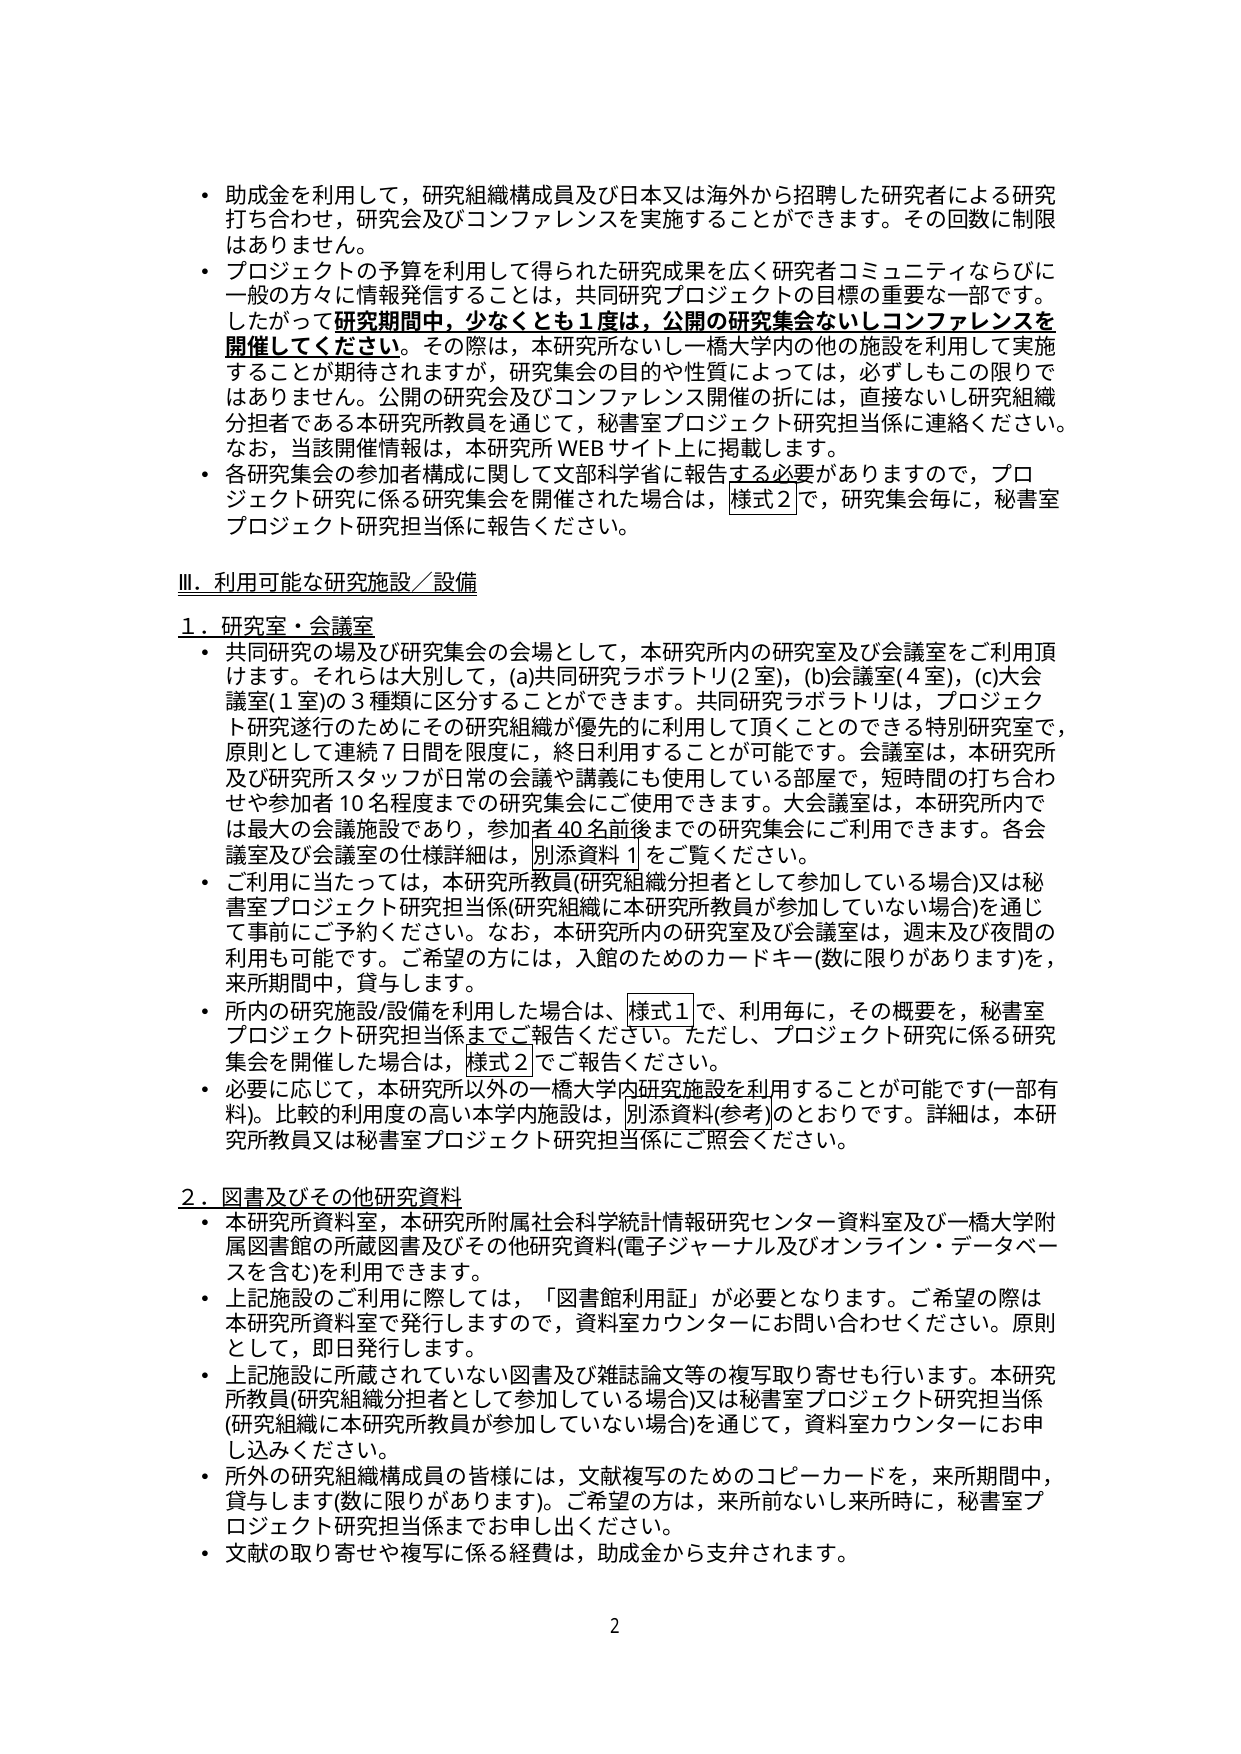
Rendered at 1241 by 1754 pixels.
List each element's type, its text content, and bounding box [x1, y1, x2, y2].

list 各研究集会の参加者構成に関して文部科学省に報告する必要がありますので，プロジェクト研究に係る研究集会を開催された場合は，様式２で，研究集会毎に，秘書室プロジェクト研究担当係に報告ください。 [201, 463, 1063, 541]
list ご利用に当たっては，本研究所教員(研究組織分担者として参加している場合)又は秘書室プロジェクト研究担当係(研究組織に本研究所教員が参加していない場合)を通じて事前にご予約ください。なお，本研究所内の研究室及び会議室は，週末及び夜間の利用も可能です。ご希望の方には，入館のためのカードキー(数に限りがあります)を，来所期間中，貸与します。 [201, 871, 1063, 998]
list 共同研究の場及び研究集会の会場として，本研究所内の研究室及び会議室をご利用頂けます。それらは大別して，(a)共同研究ラボラトリ(2室)，(b)会議室(４室)，(c)大会議室(１室)の３種類に区分することができます。共同研究ラボラトリは，プロジェクト研究遂行のためにその研究組織が優先的に利用して頂くことのできる特別研究室で，原則として連続７日間を限度に，終日利用することが可能です。会議室は，本研究所及び研究所スタッフが日常の会議や講義にも使用している部屋で，短時間の打ち合わせや参加者10名程度までの研究集会にご使用できます。大会議室は，本研究所内では最大の会議施設であり，参加者40名前後までの研究集会にご利用できます。各会議室及び会議室の仕様詳細は，別添資料1をご覧ください。 [201, 640, 1063, 871]
list 上記施設のご利用に際しては，「図書館利用証」が必要となります。ご希望の際は本研究所資料室で発行しますので，資料室カウンターにお問い合わせください。原則として，即日発行します。 [201, 1287, 1063, 1363]
list 所内の研究施設/設備を利用した場合は、様式１で、利用毎に，その概要を，秘書室プロジェクト研究担当係までご報告ください。ただし、プロジェクト研究に係る研究集会を開催した場合は，様式２でご報告ください。 [201, 998, 1063, 1077]
list 所外の研究組織構成員の皆様には，文献複写のためのコピーカードを，来所期間中，貸与します(数に限りがあります)。ご希望の方は，来所前ないし来所時に，秘書室プロジェクト研究担当係までお申し出ください。 [201, 1464, 1063, 1541]
text Ⅲ．利用可能な研究施設／設備 [178, 570, 1063, 596]
text １．研究室・会議室 [178, 614, 1063, 640]
list 本研究所資料室，本研究所附属社会科学統計情報研究センター資料室及び一橋大学附属図書館の所蔵図書及びその他研究資料(電子ジャーナル及びオンライン・データベースを含む)を利用できます。 [201, 1210, 1063, 1287]
list 助成金を利用して，研究組織構成員及び日本又は海外から招聘した研究者による研究打ち合わせ，研究会及びコンファレンスを実施することができます。その回数に制限はありません。 [201, 183, 1063, 259]
list 上記施設に所蔵されていない図書及び雑誌論文等の複写取り寄せも行います。本研究所教員(研究組織分担者として参加している場合)又は秘書室プロジェクト研究担当係(研究組織に本研究所教員が参加していない場合)を通じて，資料室カウンターにお申し込みください。 [201, 1363, 1063, 1464]
list 文献の取り寄せや複写に係る経費は，助成金から支弁されます。 [201, 1541, 1063, 1566]
list プロジェクトの予算を利用して得られた研究成果を広く研究者コミュニティならびに一般の方々に情報発信することは，共同研究プロジェクトの目標の重要な一部です。したがって研究期間中，少なくとも１度は，公開の研究集会ないしコンファレンスを開催してください。その際は，本研究所ないし一橋大学内の他の施設を利用して実施することが期待されますが，研究集会の目的や性質によっては，必ずしもこの限りではありません。公開の研究会及びコンファレンス開催の折には，直接ないし研究組織分担者である本研究所教員を通じて，秘書室プロジェクト研究担当係に連絡ください。なお，当該開催情報は，本研究所WEBサイト上に掲載します。 [201, 259, 1063, 463]
text ２．図書及びその他研究資料 [178, 1185, 1063, 1210]
list 必要に応じて，本研究所以外の一橋大学内研究施設を利用することが可能です(一部有料)。比較的利用度の高い本学内施設は，別添資料(参考)のとおりです。詳細は，本研究所教員又は秘書室プロジェクト研究担当係にご照会ください。 [201, 1077, 1063, 1155]
